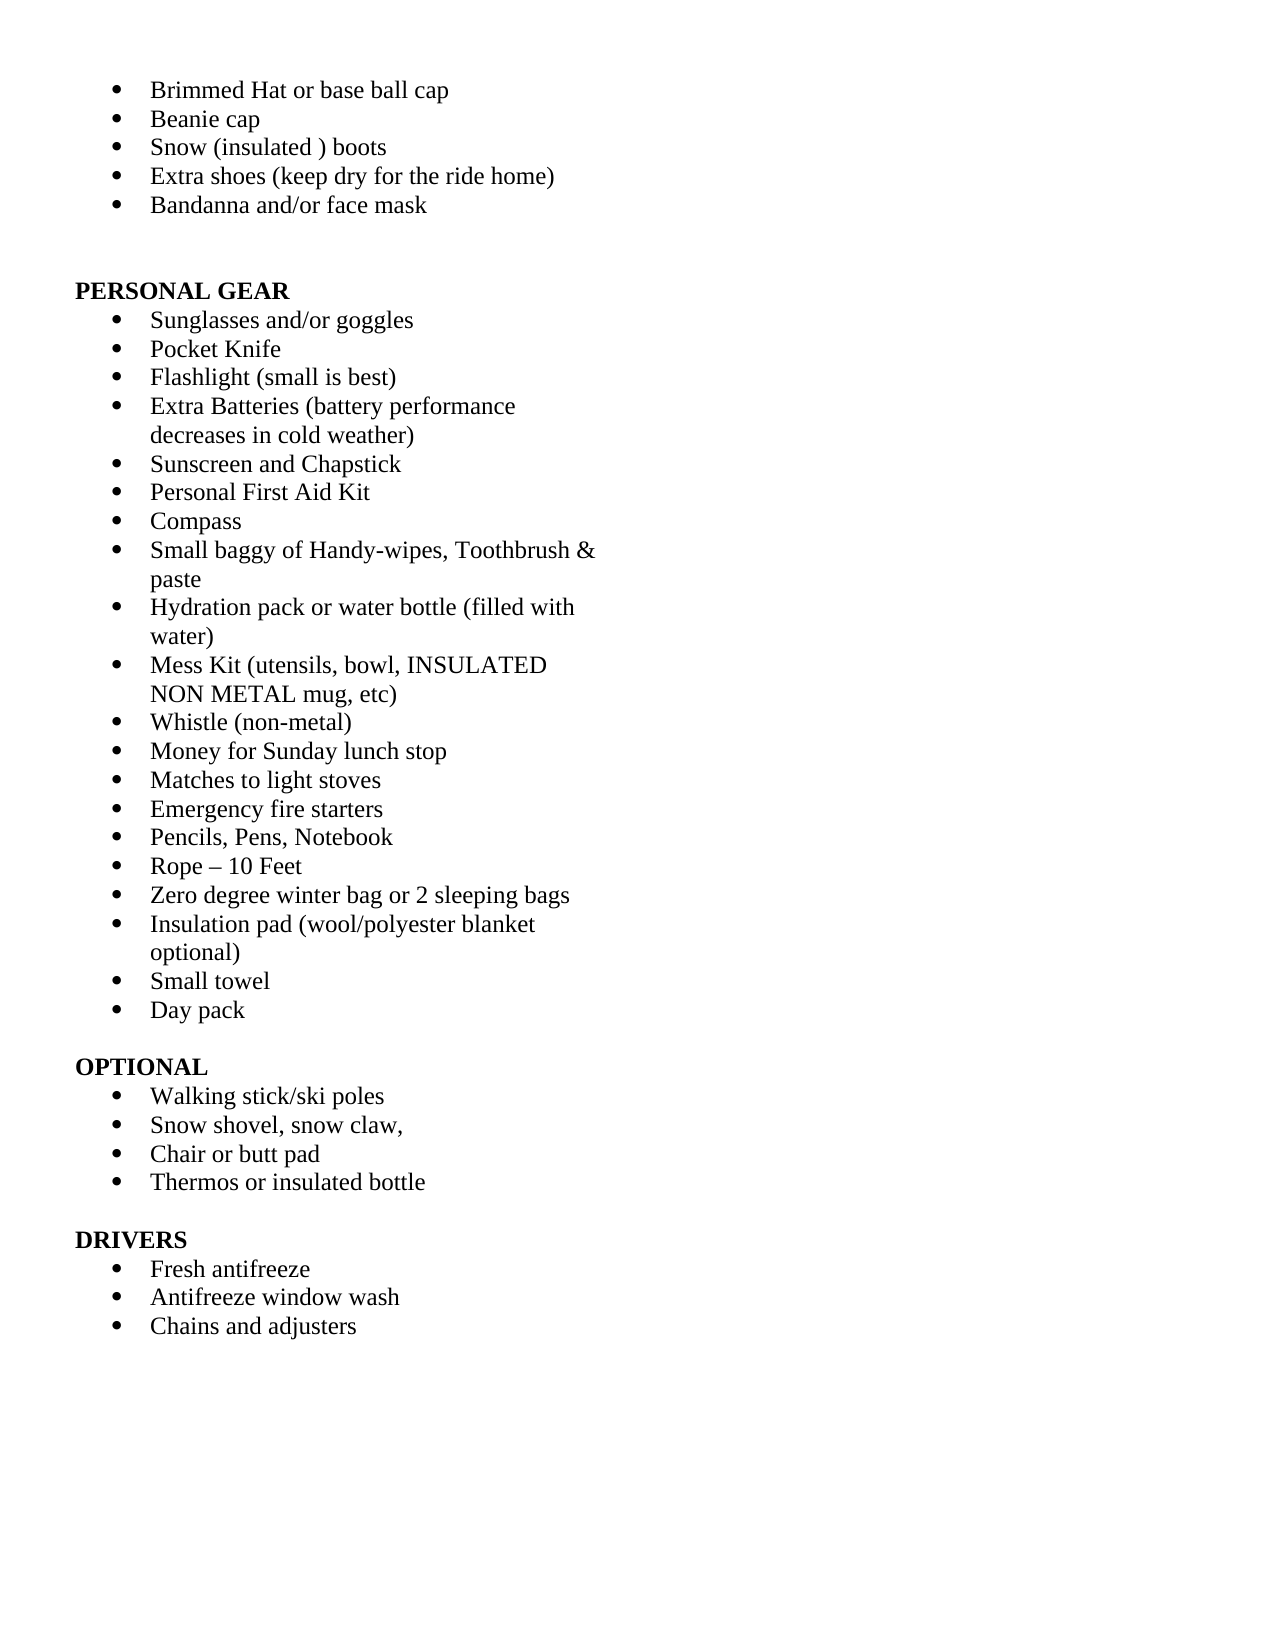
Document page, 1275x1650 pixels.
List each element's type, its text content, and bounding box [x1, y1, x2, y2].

list Pocket Knife [112, 334, 600, 362]
list Beanie cap [112, 104, 600, 132]
list Day pack [112, 995, 600, 1024]
list Small baggy of Handy-wipes, Toothbrush & paste [112, 535, 600, 592]
list Extra shoes (keep dry for the ride home) [112, 161, 600, 190]
list Personal First Aid Kit [112, 477, 600, 506]
list Thermos or insulated bottle [112, 1167, 600, 1196]
list Small towel [112, 966, 600, 995]
list Fresh antifreeze [112, 1254, 600, 1282]
list Compass [112, 506, 600, 535]
list Chains and adjusters [112, 1311, 600, 1340]
list Pencils, Pens, Notebook [112, 822, 600, 851]
list Zero degree winter bag or 2 sleeping bags [112, 880, 600, 909]
list Antifreeze window wash [112, 1282, 600, 1311]
list Money for Sunday lunch stop [112, 736, 600, 765]
list Rope – 10 Feet [112, 851, 600, 880]
text PERSONAL GEAR [75, 276, 600, 305]
list Whistle (non-metal) [112, 707, 600, 736]
text DRIVERS [75, 1225, 600, 1254]
list Insulation pad (wool/polyester blanket optional) [112, 909, 600, 966]
text OPTIONAL [75, 1052, 600, 1081]
list Flashlight (small is best) [112, 362, 600, 391]
list Extra Batteries (battery performance decreases in cold weather) [112, 391, 600, 449]
list Snow (insulated ) boots [112, 132, 600, 161]
list Hydration pack or water bottle (filled with water) [112, 592, 600, 650]
list Brimmed Hat or base ball cap [112, 75, 600, 104]
list Matches to light stoves [112, 765, 600, 794]
list Snow shovel, snow claw, [112, 1110, 600, 1139]
list Bandanna and/or face mask [112, 190, 600, 219]
list Sunglasses and/or goggles [112, 305, 600, 334]
list Sunscreen and Chapstick [112, 449, 600, 477]
list Emergency fire starters [112, 794, 600, 822]
list Walking stick/ski poles [112, 1081, 600, 1110]
list Chair or butt pad [112, 1139, 600, 1167]
list Mess Kit (utensils, bowl, INSULATED NON METAL mug, etc) [112, 650, 600, 707]
